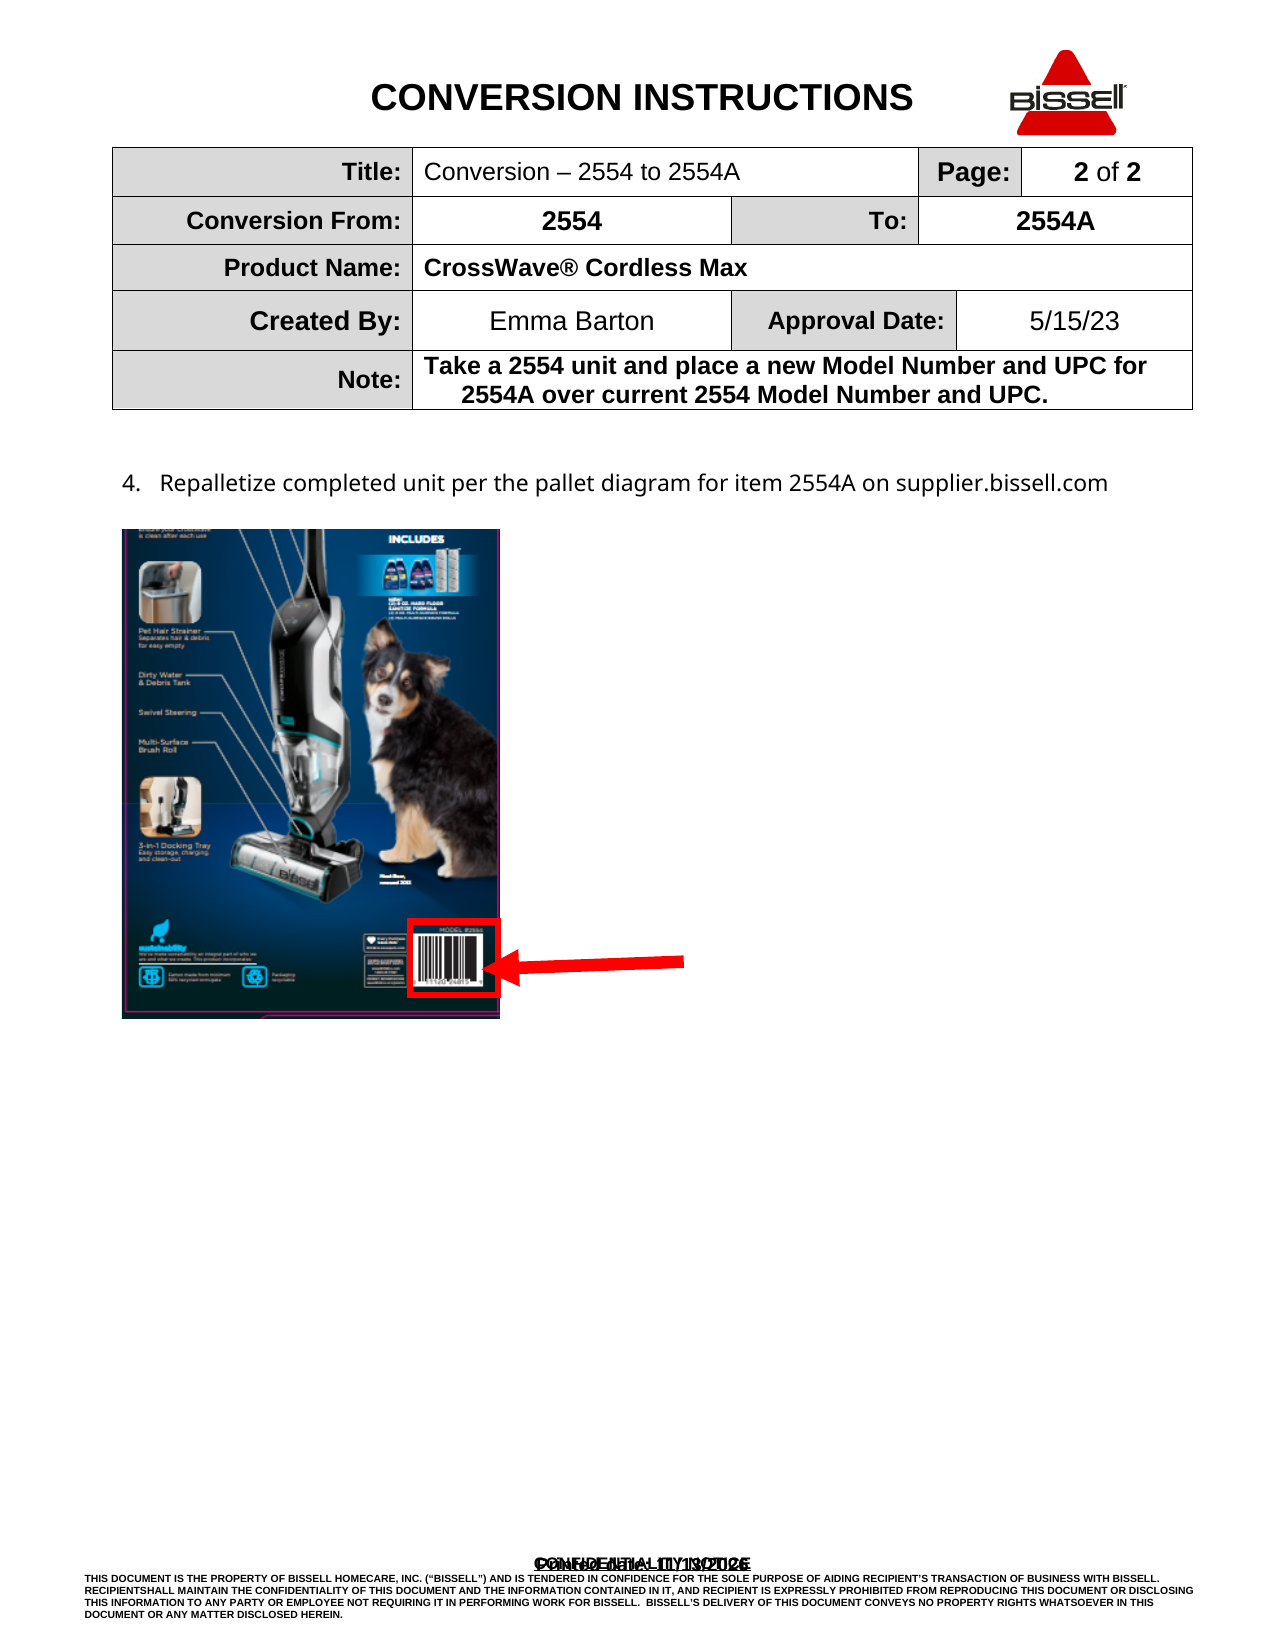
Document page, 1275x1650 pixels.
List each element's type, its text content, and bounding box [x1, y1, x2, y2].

list Repalletize completed unit per the pallet diagram for item 2554A on supplier.bissell.com [122, 467, 1172, 498]
picture [413, 925, 495, 992]
picture [999, 45, 1135, 141]
picture [121, 529, 500, 1019]
